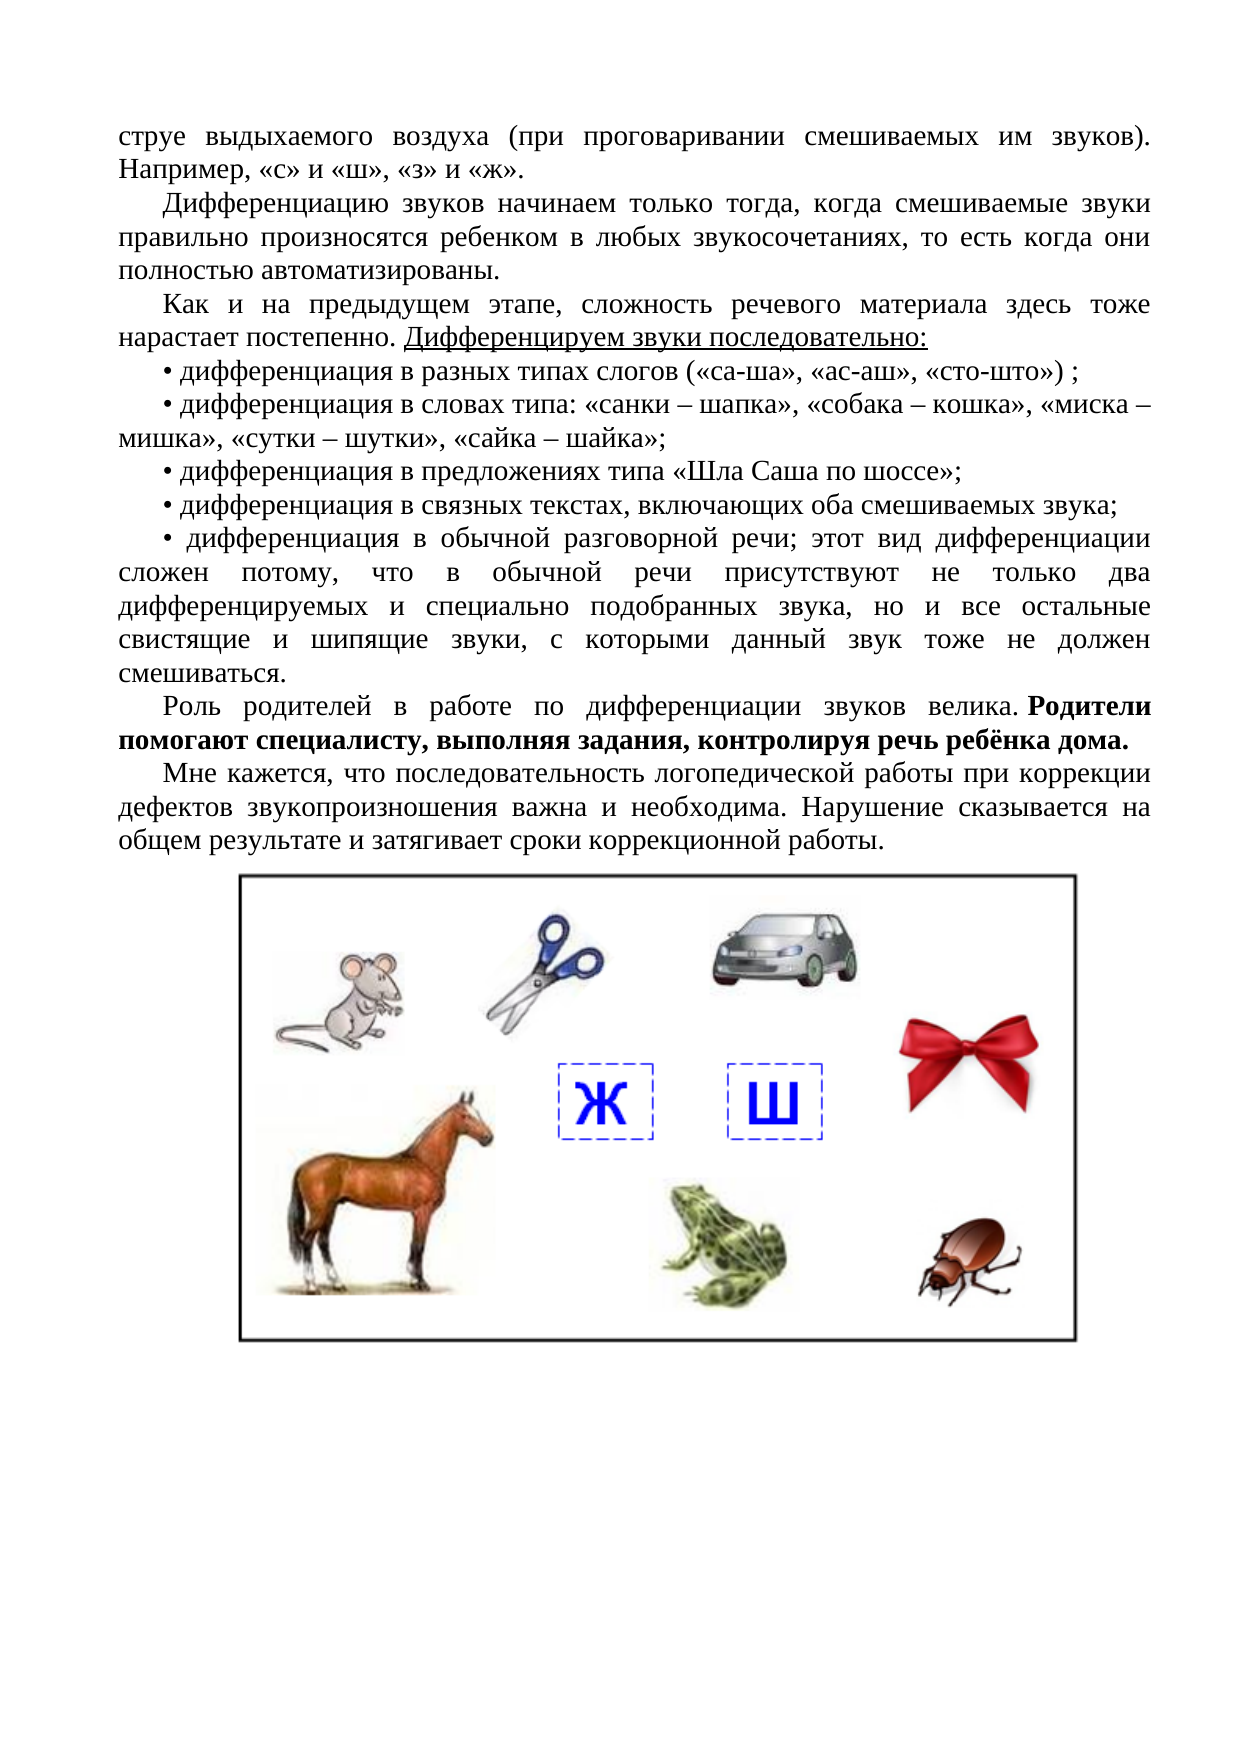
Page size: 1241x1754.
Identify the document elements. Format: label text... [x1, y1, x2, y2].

text Дифференциацию звуков начинаем только тогда, когда смешиваемые звуки правильно произносятся ребенком в любых звукосочетаниях, то есть когда они полностью автоматизированы. [118, 185, 1152, 286]
picture [228, 856, 1086, 1355]
text Как и на предыдущем этапе, сложность речевого материала здесь тоже нарастает постепенно. Дифференцируем звуки последовательно: [118, 286, 1152, 353]
text • дифференциация в связных текстах, включающих оба смешиваемых звука; [118, 487, 1152, 521]
text • дифференциация в разных типах слогов («са-ша», «ас-аш», «сто-што») ; [118, 353, 1152, 386]
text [118, 118, 1152, 185]
text • дифференциация в предложениях типа «Шла Саша по шоссе»; [118, 453, 1152, 487]
text Роль родителей в работе по дифференциации звуков велика. Родители помогают специалисту, выполняя задания, контролируя речь ребёнка дома. [118, 688, 1152, 755]
text • дифференциация в обычной разговорной речи; этот вид дифференциации сложен потому, что в обычной речи присутствуют не только два дифференцируемых и специально подобранных звука, но и все остальные свистящие и шипящие звуки, с которыми данный звук тоже не должен смешиваться. [118, 521, 1152, 688]
text • дифференциация в словах типа: «санки – шапка», «собака – кошка», «миска – мишка», «сутки – шутки», «сайка – шайка»; [118, 386, 1152, 453]
text Мне кажется, что последовательность логопедической работы при коррекции дефектов звукопроизношения важна и необходима. Нарушение сказывается на общем результате и затягивает сроки коррекционной работы. [118, 755, 1152, 856]
